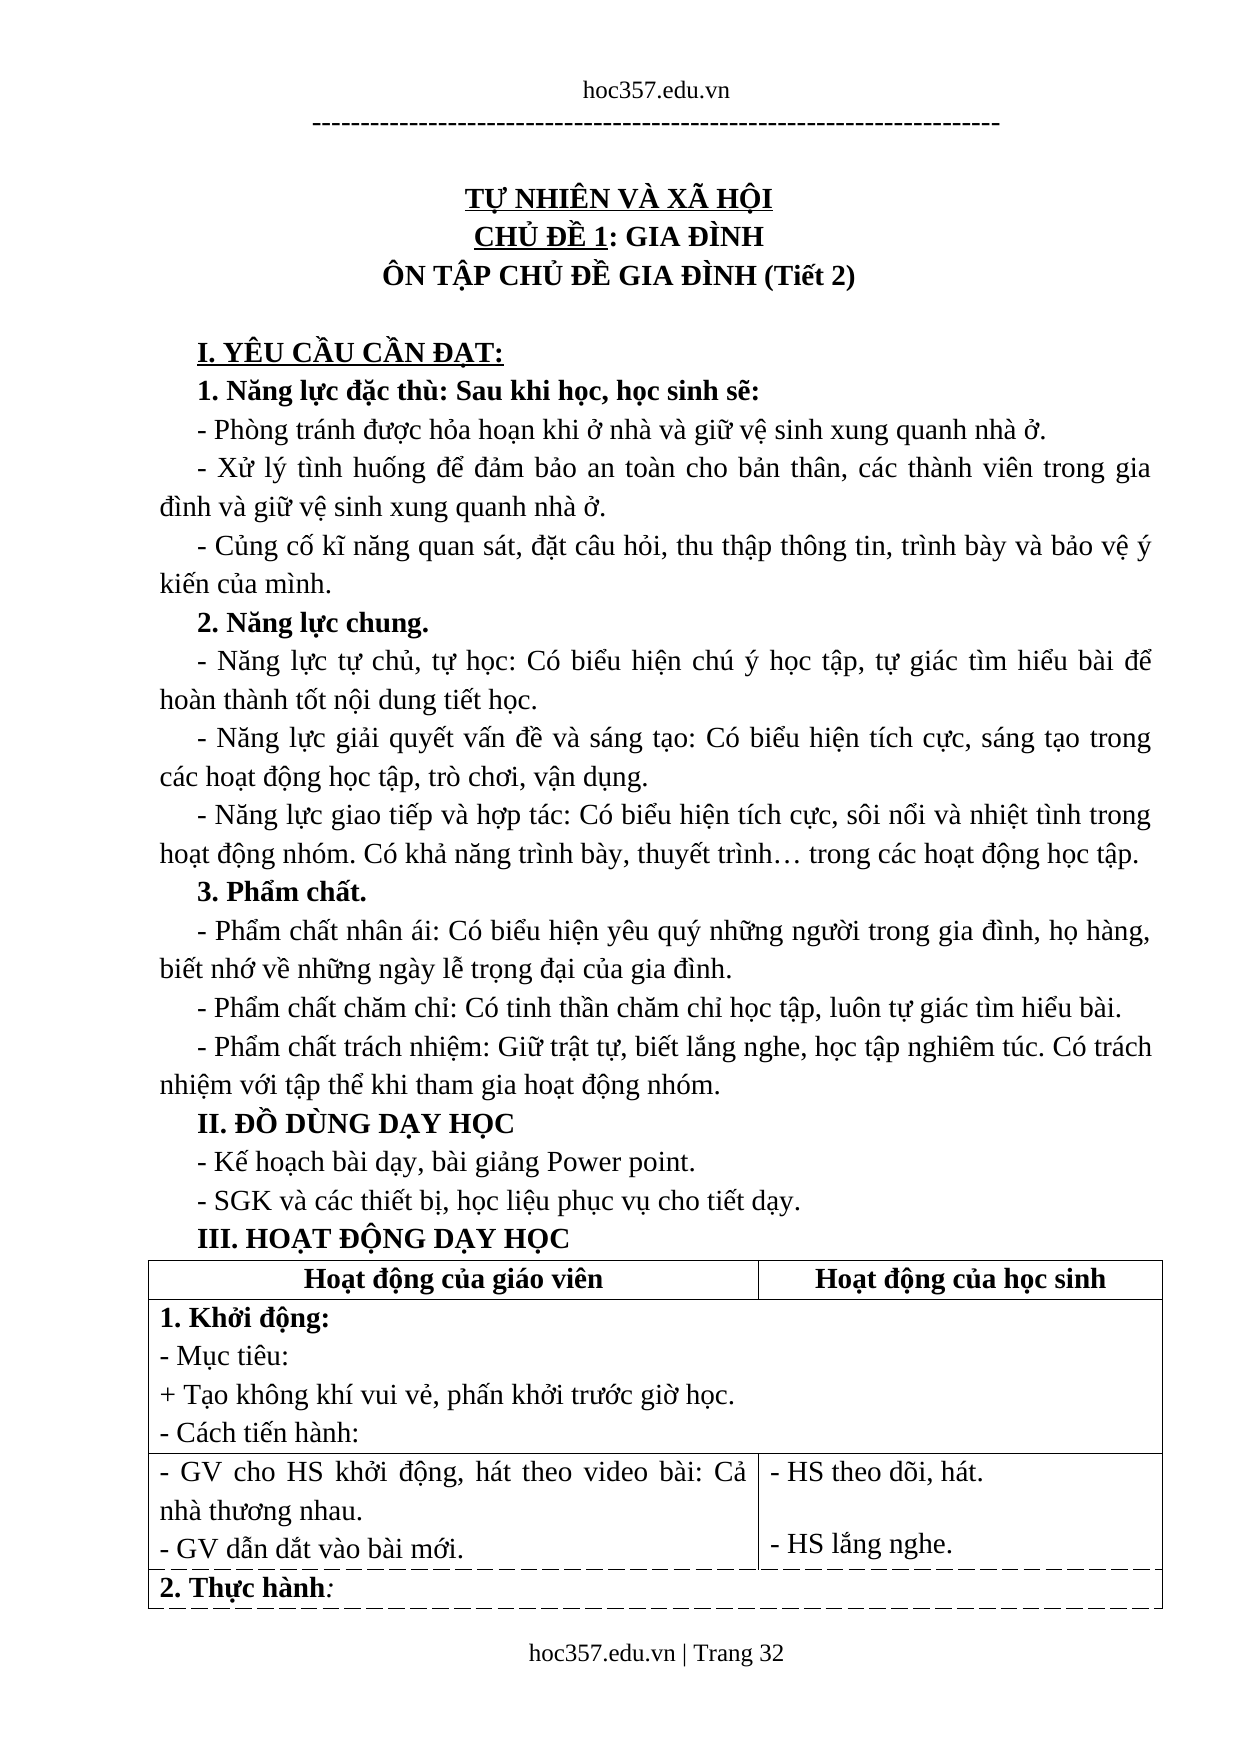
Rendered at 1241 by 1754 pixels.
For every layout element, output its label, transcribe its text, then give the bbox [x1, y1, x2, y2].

text - SGK và các thiết bị, học liệu phục vụ cho tiết dạy. [159, 1183, 1153, 1216]
table_header Hoạt động của học sinh [759, 1261, 1162, 1299]
text - Xử lý tình huống để đảm bảo an toàn cho bản thân, các thành viên trong gia đình và giữ vệ sinh xung quanh nhà ở. [159, 451, 1153, 523]
table_cell 1. Khởi động: - Mục tiêu: + Tạo không khí vui vẻ, phấn khởi trước giờ học. - Cách tiến hành: [149, 1300, 1162, 1453]
text CHỦ ĐỀ 1: GIA ĐÌNH [84, 219, 1153, 253]
text II. ĐỒ DÙNG DẠY HỌC [159, 1106, 1153, 1139]
text - Phẩm chất chăm chỉ: Có tinh thần chăm chỉ học tập, luôn tự giác tìm hiểu bài. [159, 990, 1153, 1024]
text I. YÊU CẦU CẦN ĐẠT: [159, 335, 1153, 368]
text III. HOẠT ĐỘNG DẠY HỌC [159, 1221, 1153, 1255]
text - Phòng tránh được hỏa hoạn khi ở nhà và giữ vệ sinh xung quanh nhà ở. [159, 412, 1153, 446]
text ÔN TẬP CHỦ ĐỀ GIA ĐÌNH (Tiết 2) [84, 258, 1153, 291]
table_cell - HS theo dõi, hát. - HS lắng nghe. [759, 1454, 1162, 1569]
text TỰ NHIÊN VÀ XÃ HỘI [84, 181, 1153, 214]
text - Củng cố kĩ năng quan sát, đặt câu hỏi, thu thập thông tin, trình bày và bảo vệ ý kiến của mình. [159, 528, 1153, 600]
text 1. Năng lực đặc thù: Sau khi học, học sinh sẽ: [159, 373, 1153, 407]
table_cell - GV cho HS khởi động, hát theo video bài: Cả nhà thương nhau. - GV dẫn dắt vào bài mới. [149, 1454, 758, 1569]
text - Năng lực giao tiếp và hợp tác: Có biểu hiện tích cực, sôi nổi và nhiệt tình trong hoạt động nhóm. Có khả năng trình bày, thuyết trình… trong các hoạt động học tập. [159, 797, 1153, 869]
table_header Hoạt động của giáo viên [149, 1261, 758, 1299]
text - Năng lực giải quyết vấn đề và sáng tạo: Có biểu hiện tích cực, sáng tạo trong các hoạt động học tập, trò chơi, vận dụng. [159, 720, 1153, 792]
text - Phẩm chất trách nhiệm: Giữ trật tự, biết lắng nghe, học tập nghiêm túc. Có trách nhiệm với tập thể khi tham gia hoạt động nhóm. [159, 1029, 1153, 1101]
text ----------------------------------------------------------------------- [159, 104, 1153, 137]
text 3. Phẩm chất. [159, 874, 1153, 908]
text - Năng lực tự chủ, tự học: Có biểu hiện chú ý học tập, tự giác tìm hiểu bài để hoàn thành tốt nội dung tiết học. [159, 643, 1153, 715]
text 2. Năng lực chung. [159, 605, 1153, 638]
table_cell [149, 1569, 1162, 1608]
text - Phẩm chất nhân ái: Có biểu hiện yêu quý những người trong gia đình, họ hàng, biết nhớ về những ngày lễ trọng đại của gia đình. [159, 913, 1153, 985]
text - Kế hoạch bài dạy, bài giảng Power point. [159, 1144, 1153, 1178]
